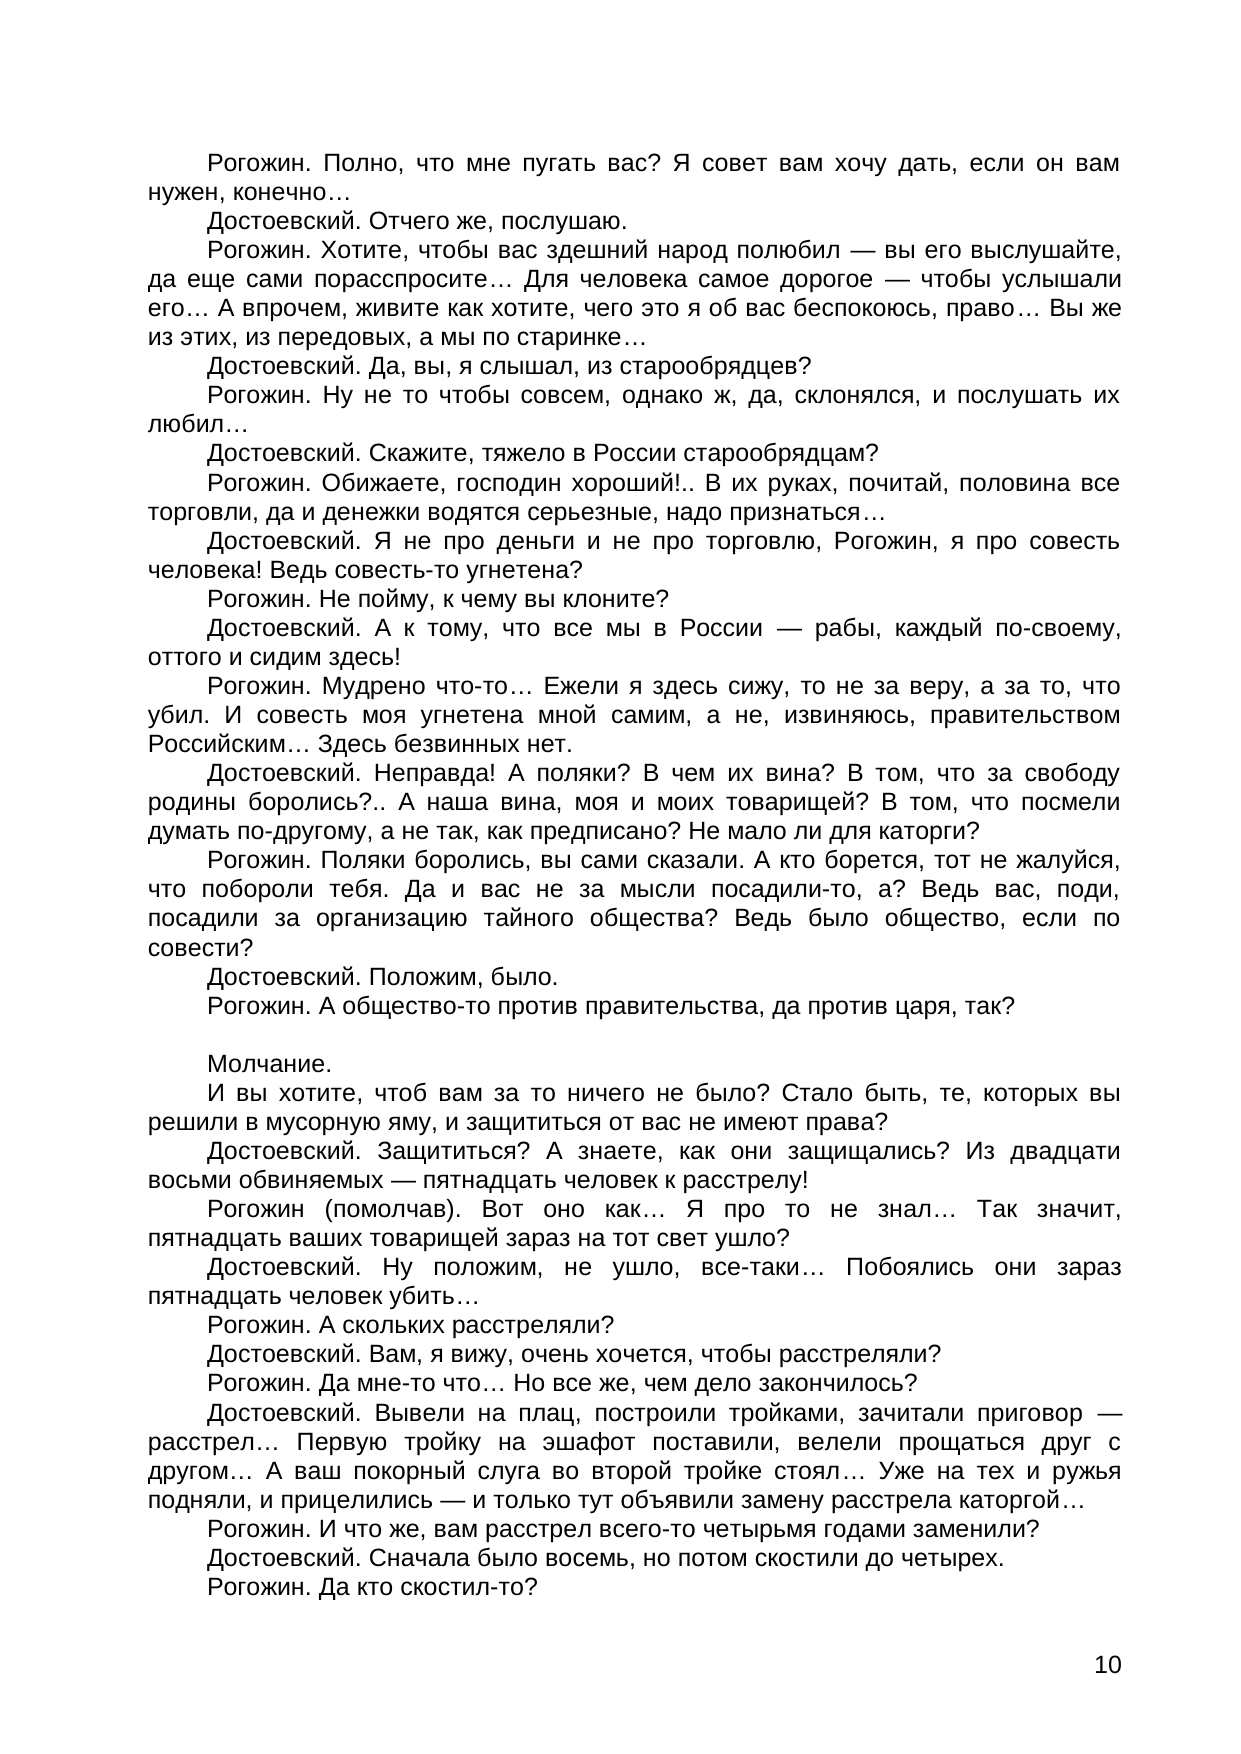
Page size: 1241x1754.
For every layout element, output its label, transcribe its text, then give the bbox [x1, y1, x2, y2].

text Достоевский. Скажите, тяжело в России старообрядцам? [148, 438, 1122, 467]
text Молчание. [148, 1049, 1122, 1078]
text Рогожин. Да кто скостил-то? [148, 1572, 1122, 1601]
text Рогожин. Мудрено что-то Ежели я здесь сижу, то не за веру, а за то, что убил. И совесть моя угнетена мной самим, а не, извиняюсь, правительством Российским Здесь безвинных нет. [148, 671, 1122, 758]
text Рогожин (помолчав). Вот оно как Я про то не знал Так значит, пятнадцать ваших товарищей зараз на тот свет ушло? [148, 1194, 1122, 1252]
text Достоевский. Защититься? А знаете, как они защищались? Из двадцати восьми обвиняемых пятнадцать человек к расстрелу! [148, 1136, 1122, 1194]
text Достоевский. Положим, было. [148, 961, 1122, 991]
text Рогожин. Обижаете, господин хороший!.. В их руках, почитай, половина все торговли, да и денежки водятся серьезные, надо признаться [148, 467, 1122, 526]
text Достоевский. А к тому, что все мы в России рабы, каждый по-своему, оттого и сидим здесь! [148, 613, 1122, 671]
text Рогожин. Не пойму, к чему вы клоните? [148, 584, 1122, 613]
text Достоевский. Я не про деньги и не про торговлю, Рогожин, я про совесть человека! Ведь совесть-то угнетена? [148, 526, 1122, 584]
text Достоевский. Вывели на плац, построили тройками, зачитали приговор расстрел Первую тройку на эшафот поставили, велели прощаться друг с другом А ваш покорный слуга во второй тройке стоял Уже на тех и ружья подняли, и прицелились и только тут объявили замену расстрела каторгой [148, 1397, 1122, 1514]
text Рогожин. Да мне-то что Но все же, чем дело закончилось? [148, 1368, 1122, 1397]
text Рогожин. Поляки боролись, вы сами сказали. А кто борется, тот не жалуйся, что побороли тебя. Да и вас не за мысли посадили-то, а? Ведь вас, поди, посадили за организацию тайного общества? Ведь было общество, если по совести? [148, 845, 1122, 961]
text И вы хотите, чтоб вам за то ничего не было? Стало быть, те, которых вы решили в мусорную яму, и защититься от вас не имеют права? [148, 1078, 1122, 1136]
text Рогожин. Ну не то чтобы совсем, однако ж, да, склонялся, и послушать их любил [148, 380, 1122, 438]
text Достоевский. Вам, я вижу, очень хочется, чтобы расстреляли? [148, 1339, 1122, 1368]
text Рогожин. Хотите, чтобы вас здешний народ полюбил вы его выслушайте, да еще сами порасспросите Для человека самое дорогое чтобы услышали его А впрочем, живите как хотите, чего это я об вас беспокоюсь, право Вы же из этих, из передовых, а мы по старинке [148, 235, 1122, 351]
text Рогожин. И что же, вам расстрел всего-то четырьмя годами заменили? [148, 1514, 1122, 1543]
text Рогожин. Полно, что мне пугать вас? Я совет вам хочу дать, если он вам нужен, конечно [148, 148, 1122, 206]
text Достоевский. Да, вы, я слышал, из старообрядцев? [148, 351, 1122, 380]
text Рогожин. А скольких расстреляли? [148, 1310, 1122, 1339]
text Достоевский. Неправда! А поляки? В чем их вина? В том, что за свободу родины боролись?.. А наша вина, моя и моих товарищей? В том, что посмели думать по-другому, а не так, как предписано? Не мало ли для каторги? [148, 758, 1122, 845]
text Достоевский. Ну положим, не ушло, все-таки Побоялись они зараз пятнадцать человек убить [148, 1252, 1122, 1310]
text Достоевский. Отчего же, послушаю. [148, 206, 1122, 235]
text Рогожин. А общество-то против правительства, да против царя, так? [148, 991, 1122, 1019]
text Достоевский. Сначала было восемь, но потом скостили до четырех. [148, 1543, 1122, 1572]
